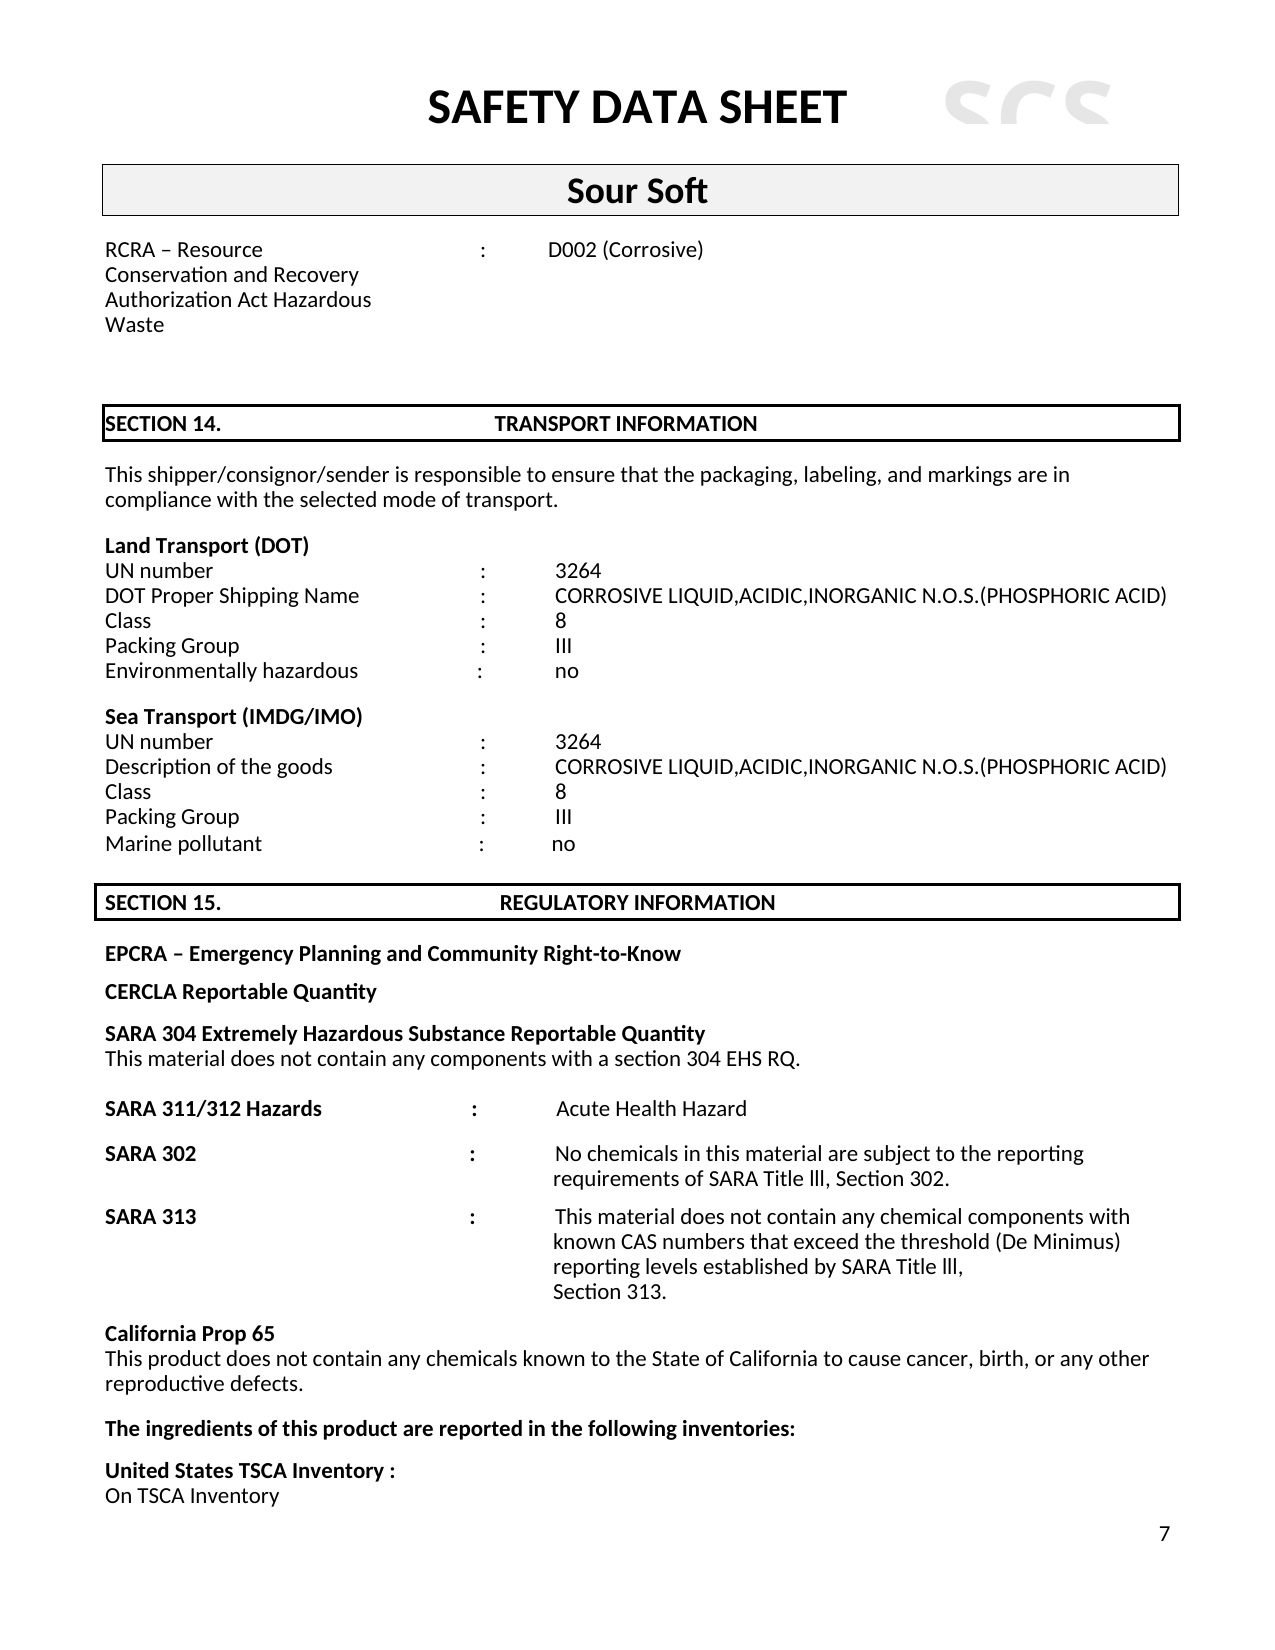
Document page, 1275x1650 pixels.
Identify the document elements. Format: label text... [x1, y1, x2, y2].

text SECTION 15. REGULATORY INFORMATION [97, 886, 1178, 918]
text Packing Group : III [105, 634, 1170, 659]
text Authorization Act Hazardous [105, 287, 1170, 312]
text Class : 8 [105, 779, 1170, 804]
text United States TSCA Inventory : [105, 1458, 1170, 1483]
text On TSCA Inventory [105, 1483, 1170, 1508]
text Land Transport (DOT) [105, 534, 1170, 559]
text Conservation and Recovery [105, 262, 1170, 287]
text DOT Proper Shipping Name : CORROSIVE LIQUID,ACIDIC,INORGANIC N.O.S.(PHOSPHORIC ACID) [105, 584, 1170, 609]
text CERCLA Reportable Quantity [105, 979, 1170, 1004]
text This product does not contain any chemicals known to the State of California to cause cancer, birth, or any other [105, 1346, 1170, 1371]
text UN number : 3264 [105, 729, 1170, 754]
text reporting levels established by SARA Title lll, [105, 1254, 1170, 1279]
text Packing Group : III [105, 804, 1170, 829]
text known CAS numbers that exceed the threshold (De Minimus) [105, 1229, 1170, 1254]
text This material does not contain any components with a section 304 EHS RQ. [105, 1046, 1170, 1071]
text California Prop 65 [105, 1321, 1170, 1346]
text EPCRA – Emergency Planning and Community Right-to-Know [105, 942, 1170, 967]
text Environmentally hazardous : no [105, 659, 1170, 684]
text Waste [105, 312, 1170, 337]
text SARA 302 : No chemicals in this material are subject to the reporting [105, 1142, 1170, 1167]
text SARA 311/312 Hazards : Acute Health Hazard [105, 1096, 1170, 1121]
text reproductive defects. [105, 1371, 1170, 1396]
text Class : 8 [105, 609, 1170, 634]
text The ingredients of this product are reported in the following inventories: [105, 1417, 1170, 1442]
text UN number : 3264 [105, 559, 1170, 584]
text This shipper/consignor/sender is responsible to ensure that the packaging, labeling, and markings are in compliance with the selected mode of transport. [105, 463, 1170, 513]
text Sea Transport (IMDG/IMO) [105, 704, 1170, 729]
text SECTION 14. TRANSPORT INFORMATION [105, 407, 1178, 439]
text Description of the goods : CORROSIVE LIQUID,ACIDIC,INORGANIC N.O.S.(PHOSPHORIC ACID) [105, 754, 1170, 779]
text RCRA – Resource : D002 (Corrosive) [105, 237, 1170, 262]
text SARA 304 Extremely Hazardous Substance Reportable Quantity [105, 1021, 1170, 1046]
text Marine pollutant : no [105, 829, 1170, 858]
text requirements of SARA Title lll, Section 302. [105, 1167, 1170, 1192]
text Section 313. [105, 1279, 1170, 1304]
text SARA 313 : This material does not contain any chemical components with [105, 1204, 1170, 1229]
